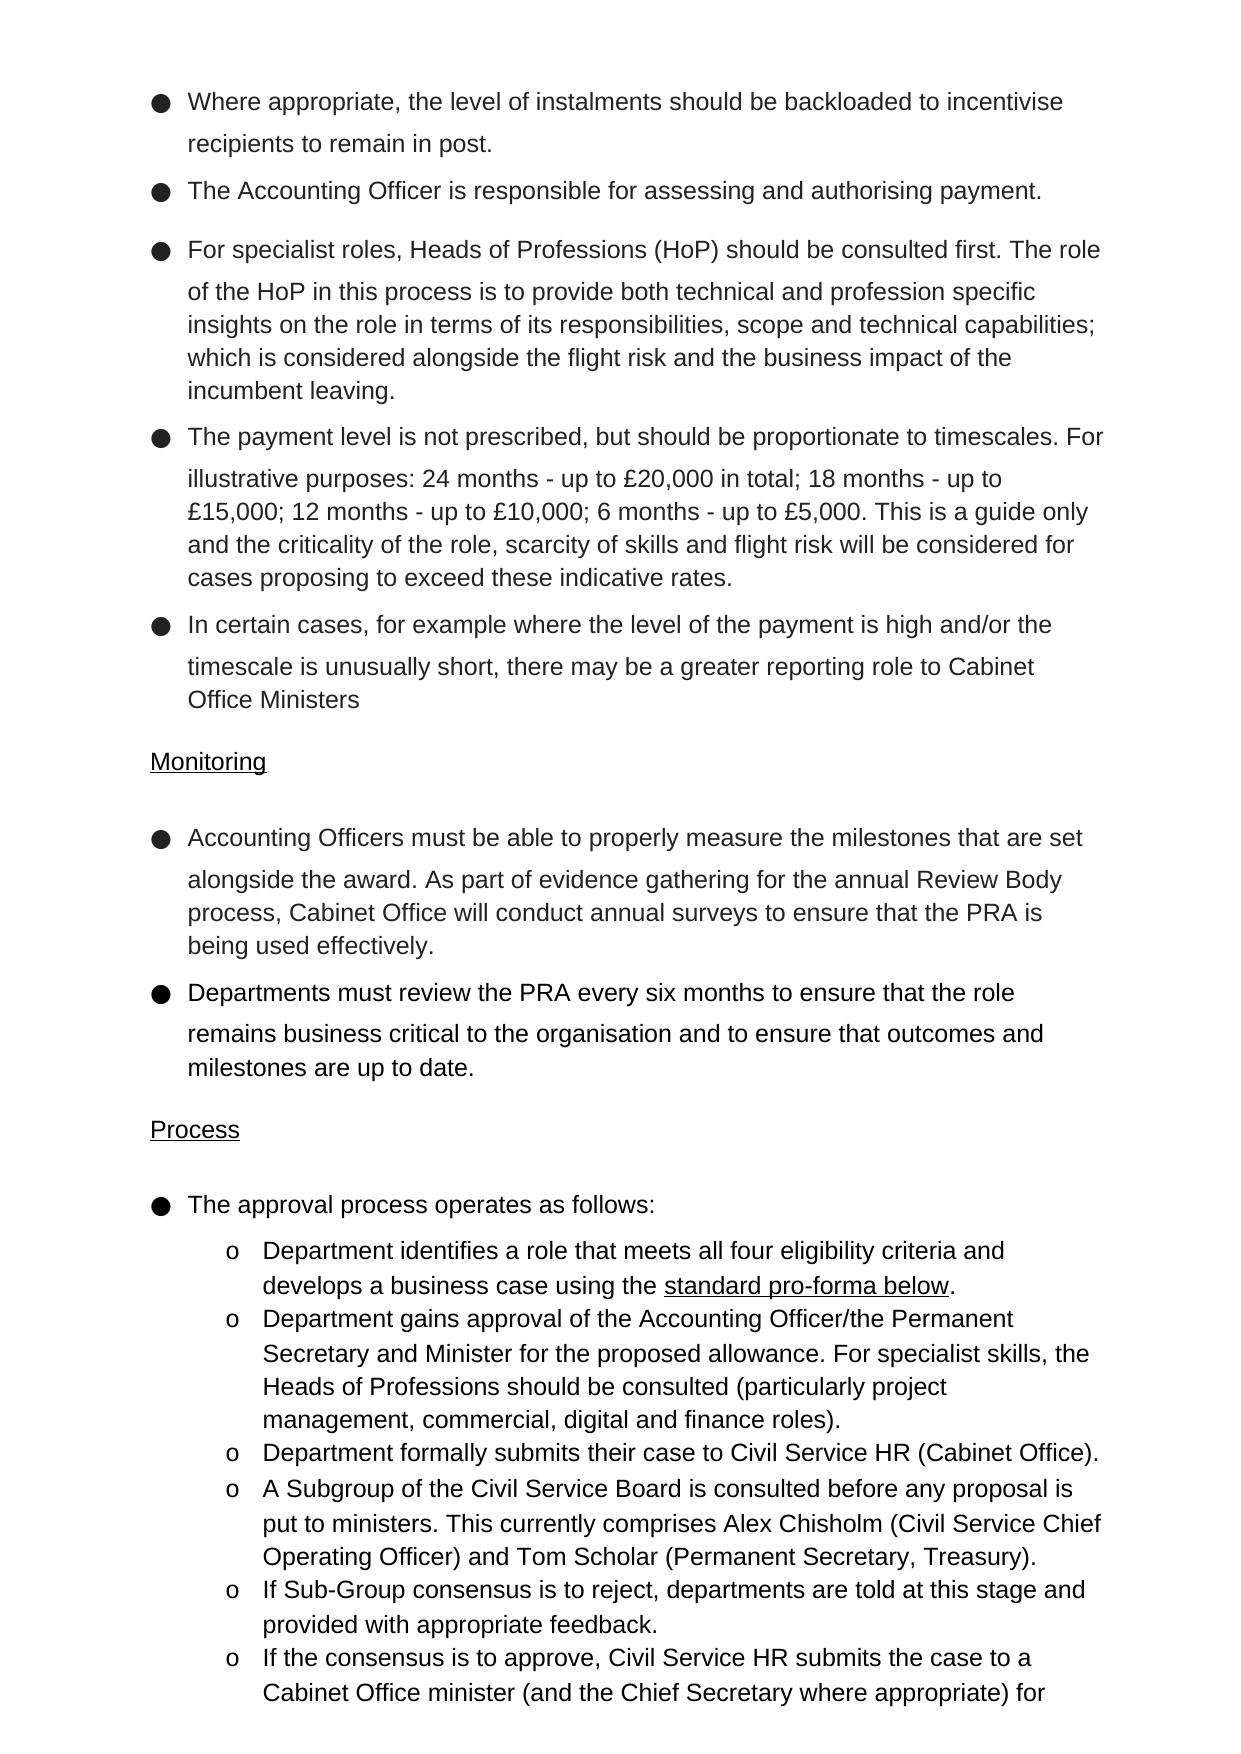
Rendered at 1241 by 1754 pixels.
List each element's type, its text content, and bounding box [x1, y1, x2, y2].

list The approval process operates as follows: [150, 1177, 1107, 1228]
list For specialist roles, Heads of Professions (HoP) should be consulted first. The role of the HoP in this process is to provide both technical and profession specific insights on the role in terms of its responsibilities, scope and technical capabilities; which is considered alongside the flight risk and the business impact of the incumbent leaving. [150, 221, 1107, 404]
list The payment level is not prescribed, but should be proportionate to timescales. For illustrative purposes: 24 months - up to £20,000 in total; 18 months - up to £15,000; 12 months - up to £10,000; 6 months - up to £5,000. This is a guide only and the criticality of the role, scarcity of skills and flight risk will be considered for cases proposing to exceed these indicative rates. [150, 409, 1107, 592]
text Monitoring [150, 747, 1107, 776]
list Accounting Officers must be able to properly measure the milestones that are set alongside the award. As part of evidence gathering for the annual Review Body process, Cabinet Office will conduct annual surveys to ensure that the PRA is being used effectively. [150, 809, 1107, 960]
list Where appropriate, the level of instalments should be backloaded to incentivise recipients to remain in post. [150, 74, 1107, 158]
list Department gains approval of the Accounting Officer/the Permanent Secretary and Minister for the proposed allowance. For specialist skills, the Heads of Professions should be consulted (particularly project management, commercial, digital and finance roles). [225, 1304, 1107, 1434]
list If Sub-Group consensus is to reject, departments are told at this stage and provided with appropriate feedback. [225, 1575, 1107, 1639]
list In certain cases, for example where the level of the payment is high and/or the timescale is unusually short, there may be a greater reporting role to Cabinet Office Ministers [150, 596, 1107, 714]
list A Subgroup of the Civil Service Board is consulted before any proposal is put to ministers. This currently comprises Alex Chisholm (Civil Service Chief Operating Officer) and Tom Scholar (Permanent Secretary, Treasury). [225, 1474, 1107, 1571]
list Departments must review the PRA every six months to ensure that the role remains business critical to the organisation and to ensure that outcomes and milestones are up to date. [150, 964, 1107, 1081]
text Process [150, 1115, 1107, 1143]
list Department formally submits their case to Civil Service HR (Cabinet Office). [225, 1438, 1107, 1469]
list The Accounting Officer is responsible for assessing and authorising payment. [150, 162, 1107, 214]
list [225, 1643, 1107, 1707]
list Department identifies a role that meets all four eligibility criteria and develops a business case using the standard pro-forma below. [225, 1236, 1107, 1300]
